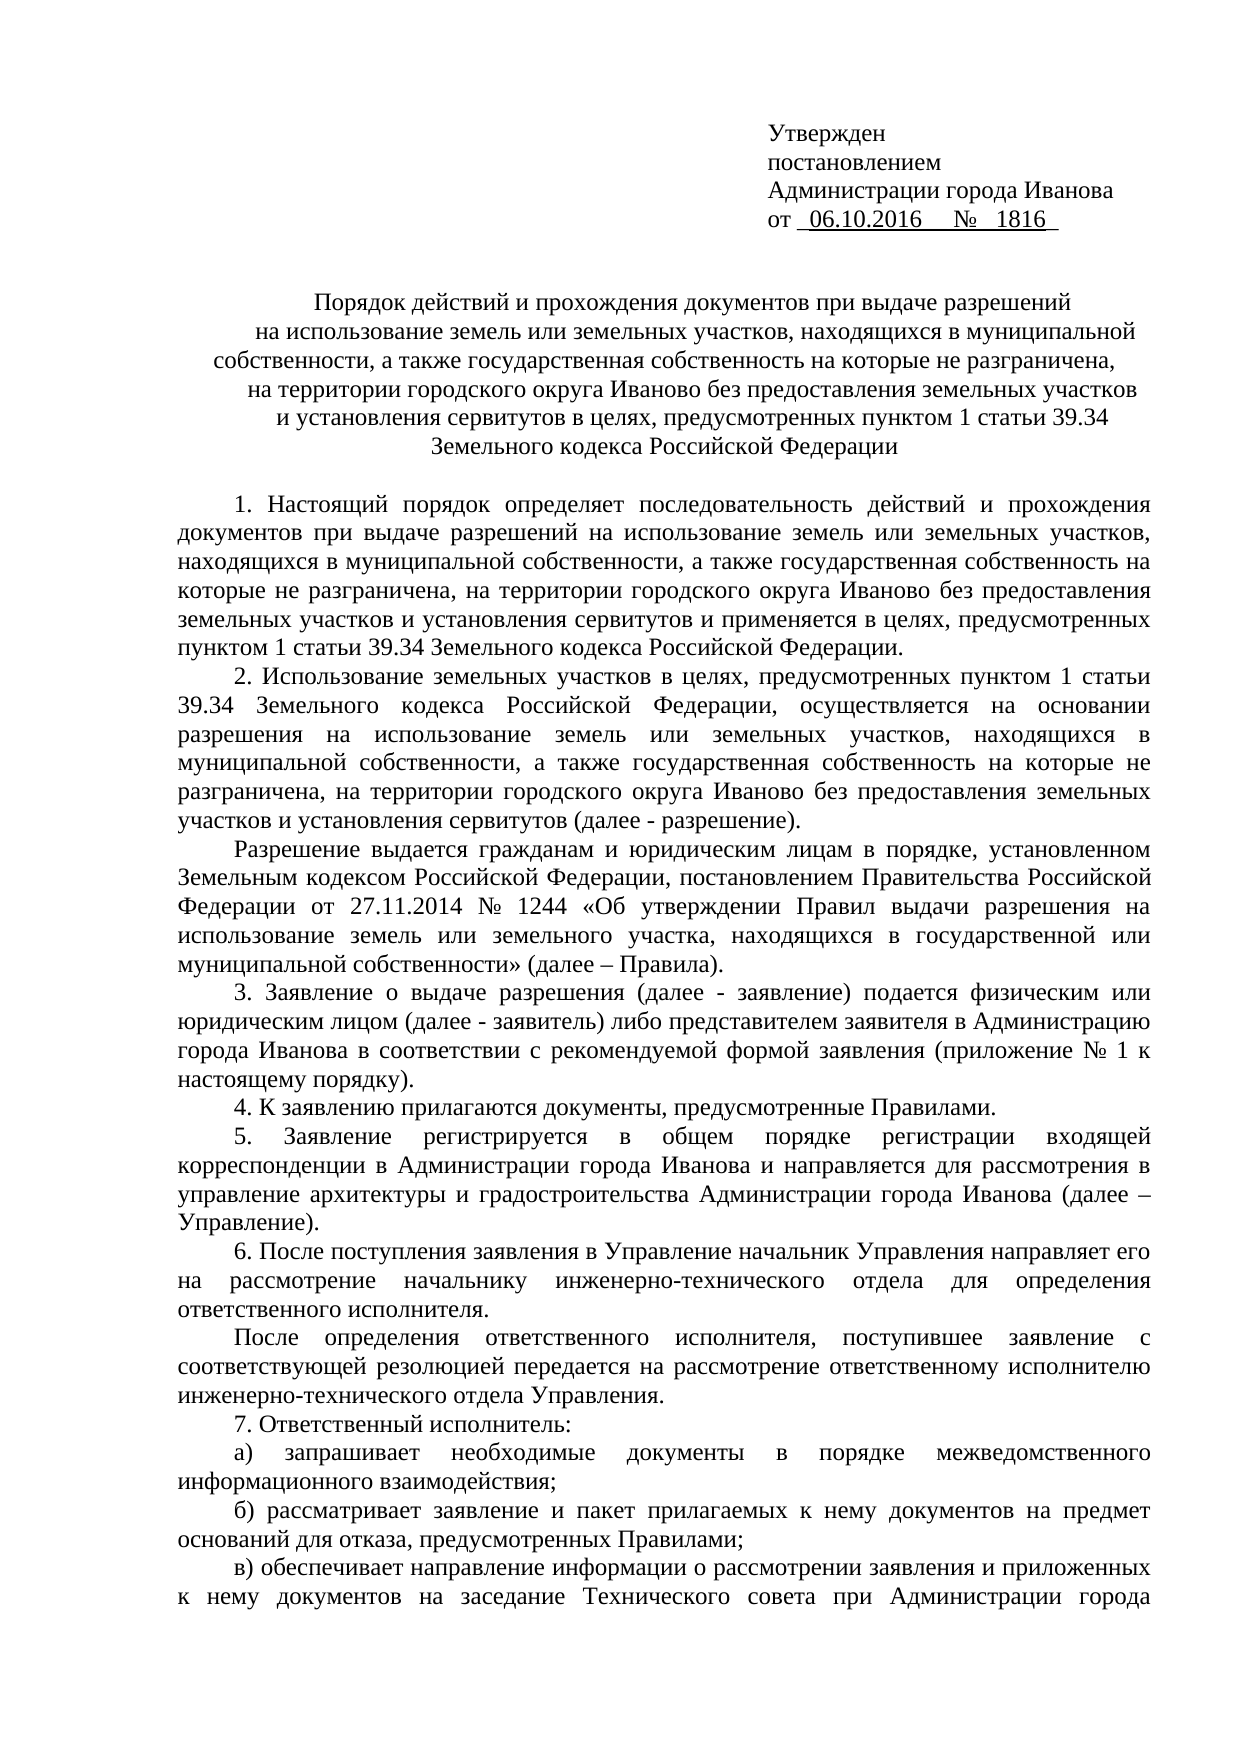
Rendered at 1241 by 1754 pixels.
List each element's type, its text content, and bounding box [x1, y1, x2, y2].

text 7. Ответственный исполнитель: [177, 1409, 1152, 1437]
text Администрации города Иванова [767, 176, 1152, 204]
text на использование земель или земельных участков, находящихся в муниципальной собственности, а также государственная собственность на которые не разграничена, [177, 316, 1152, 374]
text от _06.10.2016__ № _1816_ [767, 204, 1152, 233]
text 1. Настоящий порядок определяет последовательность действий и прохождения документов при выдаче разрешений на использование земель или земельных участков, находящихся в муниципальной собственности, а также государственная собственность на которые не разграничена, на территории городского округа Иваново без предоставления земельных участков и установления сервитутов и применяется в целях, предусмотренных пунктом 1 статьи 39.34 Земельного кодекса Российской Федерации. [177, 489, 1152, 661]
text Разрешение выдается гражданам и юридическим лицам в порядке, установленном Земельным кодексом Российской Федерации, постановлением Правительства Российской Федерации от 27.11.2014 № 1244 «Об утверждении Правил выдачи разрешения на использование земель или земельного участка, находящихся в государственной или муниципальной собственности» (далее – Правила). [177, 834, 1152, 977]
text Утвержден [767, 118, 1152, 147]
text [177, 1552, 1152, 1610]
text 2. Использование земельных участков в целях, предусмотренных пунктом 1 статьи 39.34 Земельного кодекса Российской Федерации, осуществляется на основании разрешения на использование земель или земельных участков, находящихся в муниципальной собственности, а также государственная собственность на которые не разграничена, на территории городского округа Иваново без предоставления земельных участков и установления сервитутов (далее - разрешение). [177, 661, 1152, 834]
text постановлением [767, 147, 1152, 176]
text 3. Заявление о выдаче разрешения (далее - заявление) подается физическим или юридическим лицом (далее - заявитель) либо представителем заявителя в Администрацию города Иванова в соответствии с рекомендуемой формой заявления (приложение № 1 к настоящему порядку). [177, 977, 1152, 1092]
text и установления сервитутов в целях, предусмотренных пунктом 1 статьи 39.34 Земельного кодекса Российской Федерации [177, 402, 1152, 460]
text 5. Заявление регистрируется в общем порядке регистрации входящей корреспонденции в Администрации города Иванова и направляется для рассмотрения в управление архитектуры и градостроительства Администрации города Иванова (далее – Управление). [177, 1121, 1152, 1236]
text 6. После поступления заявления в Управление начальник Управления направляет его на рассмотрение начальнику инженерно-технического отдела для определения ответственного исполнителя. [177, 1236, 1152, 1322]
text б) рассматривает заявление и пакет прилагаемых к нему документов на предмет оснований для отказа, предусмотренных Правилами; [177, 1495, 1152, 1552]
text Порядок действий и прохождения документов при выдаче разрешений [177, 287, 1152, 316]
text 4. К заявлению прилагаются документы, предусмотренные Правилами. [177, 1092, 1152, 1121]
text После определения ответственного исполнителя, поступившее заявление с соответствующей резолюцией передается на рассмотрение ответственному исполнителю инженерно-технического отдела Управления. [177, 1322, 1152, 1409]
text а) запрашивает необходимые документы в порядке межведомственного информационного взаимодействия; [177, 1437, 1152, 1495]
text на территории городского округа Иваново без предоставления земельных участков [177, 374, 1152, 402]
